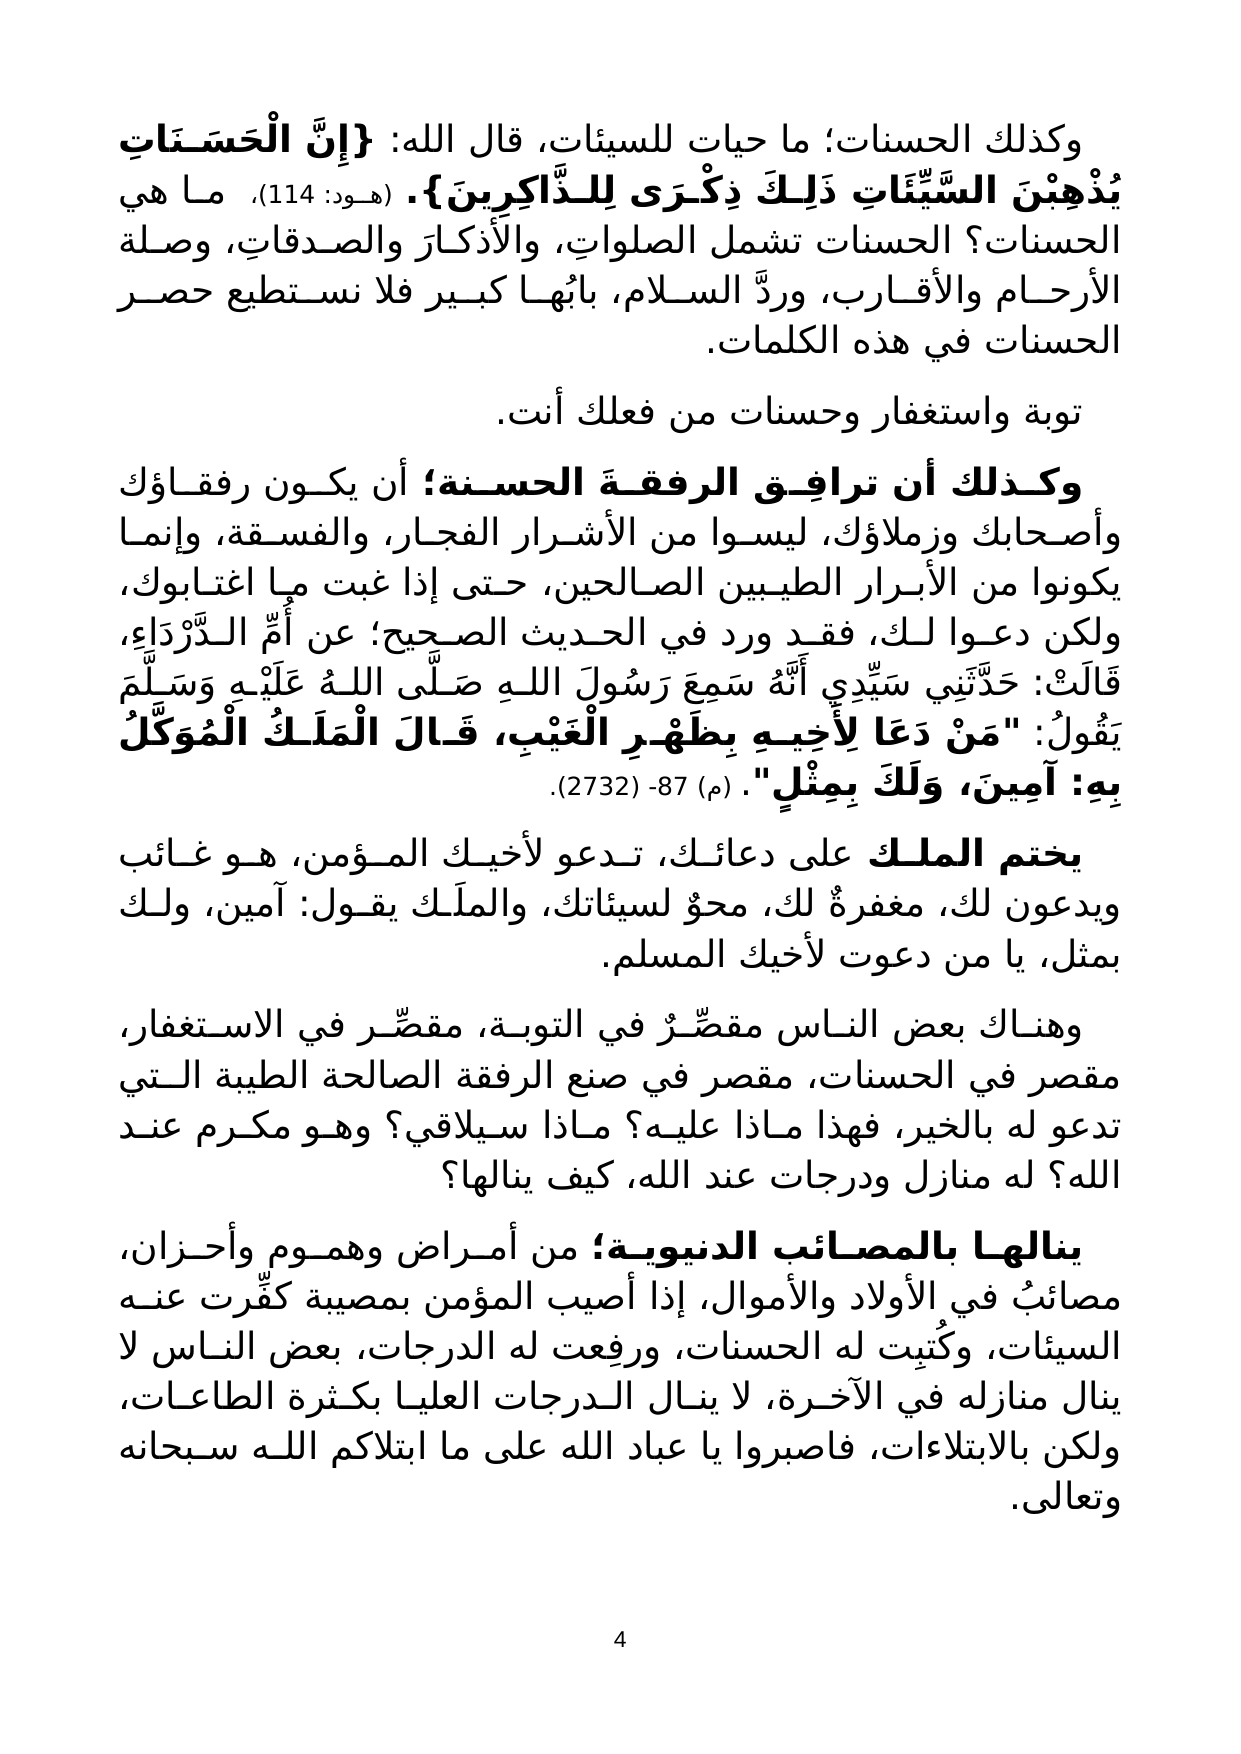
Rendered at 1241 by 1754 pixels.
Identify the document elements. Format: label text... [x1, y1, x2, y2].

text وهناك بعض الناس مقصِّرٌ في التوبة، مقصِّر في الاستغفار، مقصر في الحسنات، مقصر في صنع الرفقة الصالحة الطيبة التي تدعو له بالخير، فهذا ماذا عليه؟ ماذا سيلاقي؟ وهو مكرم عند الله؟ له منازل ودرجات عند الله، كيف ينالها؟ [118, 1003, 1122, 1197]
text ينالها بالمصائب الدنيوية؛ من أمراض وهموم وأحزان، مصائبُ في الأولاد والأموال، إذا أصيب المؤمن بمصيبة كفِّرت عنه السيئات، وكُتبِت له الحسنات، ورفِعت له الدرجات، بعض الناس لا ينال منازله في الآخرة، لا ينال الدرجات العليا بكثرة الطاعات، ولكن بالابتلاءات، فاصبروا يا عباد الله على ما ابتلاكم الله سبحانه وتعالى. [118, 1224, 1122, 1518]
text يختم الملك على دعائك، تدعو لأخيك المؤمن، هو غائب ويدعون لك، مغفرةٌ لك، محوٌ لسيئاتك، والملَك يقول: آمين، ولك بمثل، يا من دعوت لأخيك المسلم. [118, 832, 1122, 976]
text وكذلك الحسنات؛ ما حيات للسيئات، قال الله: {إِنَّ الْحَسَنَاتِ يُذْهِبْنَ السَّيِّئَاتِ ذَلِكَ ذِكْرَى لِلذَّاكِرِينَ}. (هود: 114)، ما هي الحسنات؟ الحسنات تشمل الصلواتِ، والأذكارَ والصدقاتِ، وصلة الأرحام والأقارب، وردَّ السلام، بابُها كبير فلا نستطيع حصر الحسنات في هذه الكلمات. [118, 118, 1122, 362]
text توبة واستغفار وحسنات من فعلك أنت. [118, 389, 1122, 433]
text وكذلك أن ترافِق الرفقةَ الحسنة؛ أن يكون رفقاؤك وأصحابك وزملاؤك، ليسوا من الأشرار الفجار، والفسقة، وإنما يكونوا من الأبرار الطيبين الصالحين، حتى إذا غبت ما اغتابوك، ولكن دعوا لك، فقد ورد في الحديث الصحيح؛ عن أُمِّ الدَّرْدَاءِ، قَالَتْ: حَدَّثَنِي سَيِّدِي أَنَّهُ سَمِعَ رَسُولَ اللهِ صَلَّى اللهُ عَلَيْهِ وَسَلَّمَ يَقُولُ: "مَنْ دَعَا لِأَخِيهِ بِظَهْرِ الْغَيْبِ، قَالَ الْمَلَكُ الْمُوَكَّلُ بِهِ: آمِينَ، وَلَكَ بِمِثْلٍ". (م) 87- (2732). [118, 460, 1122, 805]
